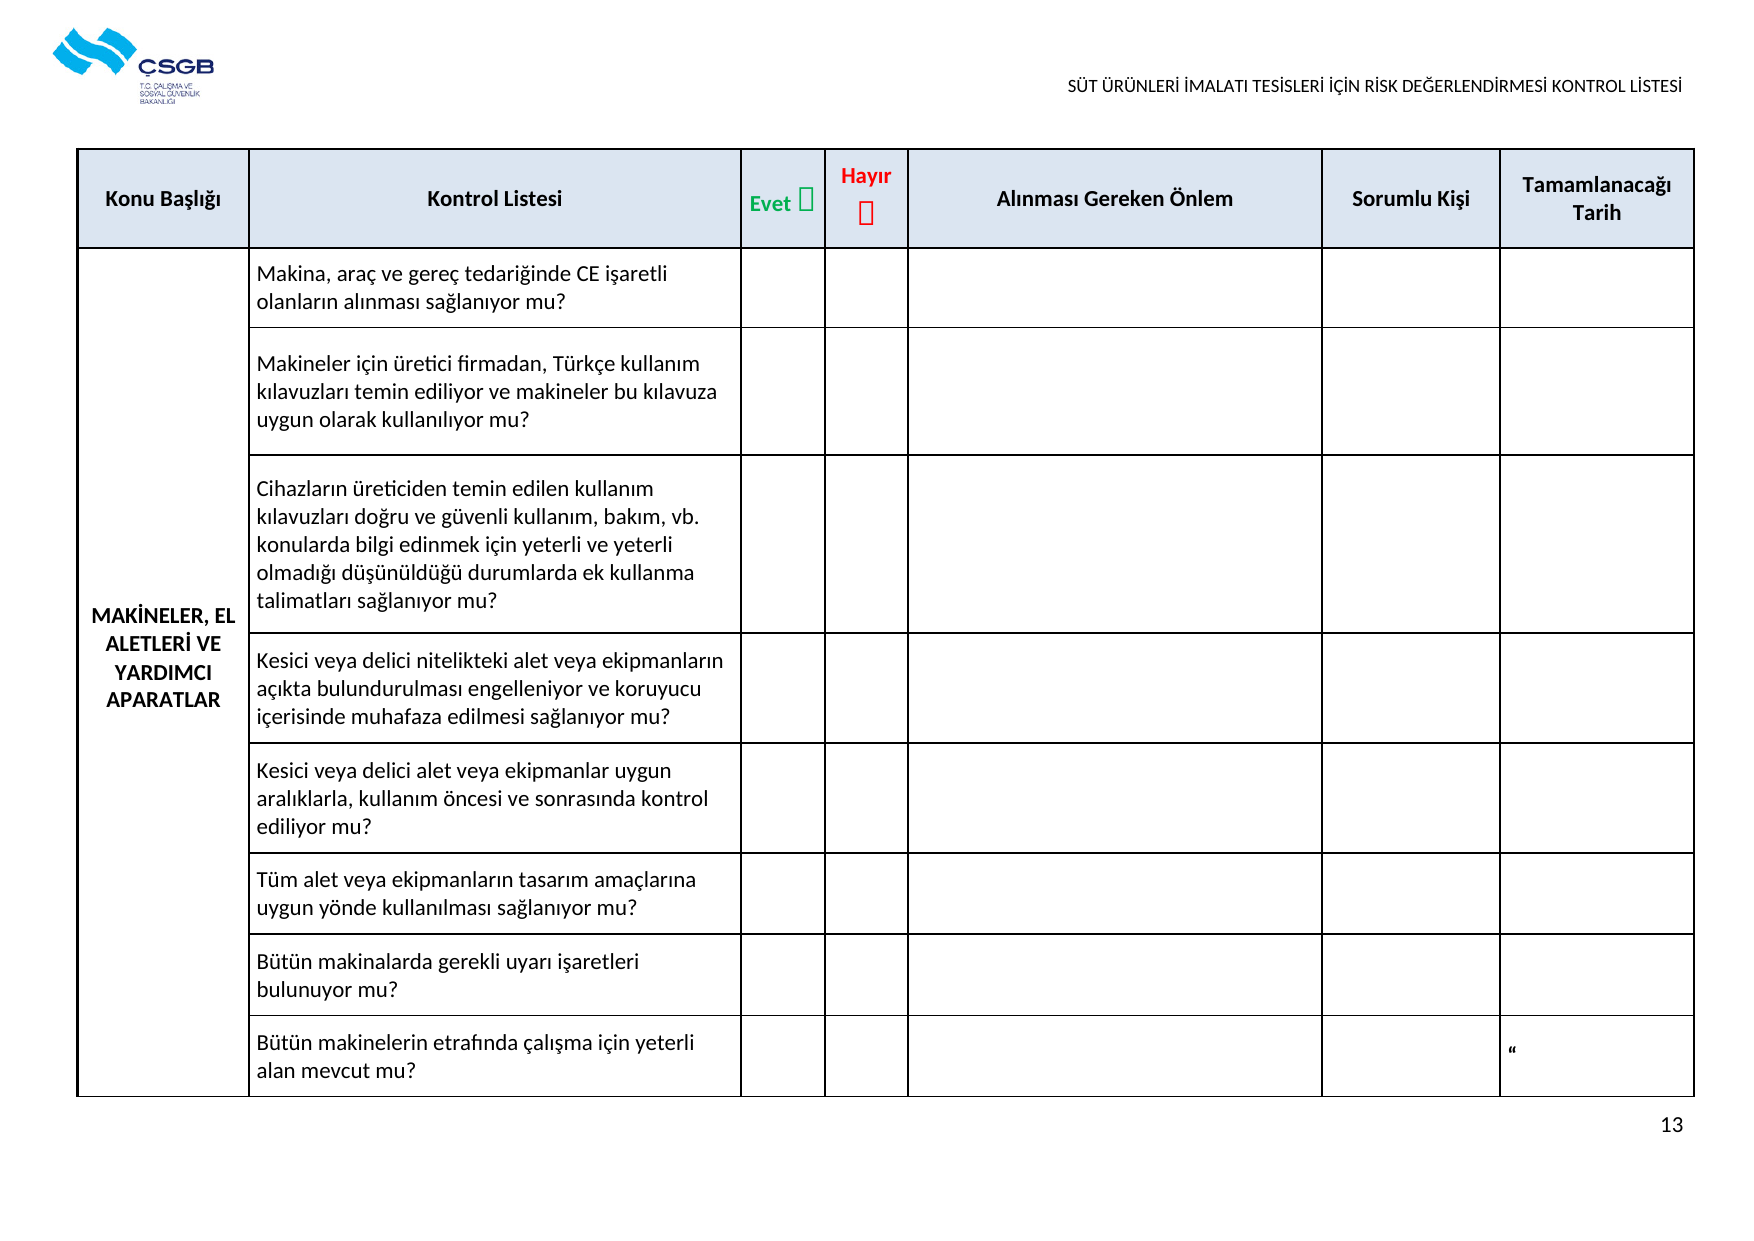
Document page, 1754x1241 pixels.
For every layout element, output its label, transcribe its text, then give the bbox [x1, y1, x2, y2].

table_cell [742, 634, 824, 742]
table_cell [909, 935, 1321, 1015]
table_cell [1323, 1016, 1499, 1096]
table_cell [1501, 634, 1693, 742]
table_cell [1323, 507, 1499, 632]
table_cell [909, 249, 1321, 327]
table_cell [1501, 854, 1693, 933]
table_cell Makineler için üretici firmadan, Türkçe kullanım kılavuzları temin ediliyor ve makineler bu kılavuza uygun olarak kullanılıyor mu? [250, 328, 740, 453]
table_cell [742, 456, 824, 632]
table_cell [909, 744, 1321, 852]
table_cell Kesici veya delici nitelikteki alet veya ekipmanların açıkta bulundurulması engelleniyor ve koruyucu içerisinde muhafaza edilmesi sağlanıyor mu? [250, 634, 740, 742]
table_cell [909, 854, 1321, 933]
table_cell [1501, 744, 1693, 852]
table_cell Kesici veya delici alet veya ekipmanlar uygun aralıklarla, kullanım öncesi ve sonrasında kontrol ediliyor mu? [250, 744, 740, 852]
table_cell [742, 854, 824, 933]
table_header Konu Başlığı [79, 150, 248, 247]
table_cell [742, 328, 824, 453]
table_cell [1323, 854, 1499, 933]
table_cell [742, 1016, 824, 1096]
table_cell [1323, 744, 1499, 852]
table_header Alınması Gereken Önlem [909, 150, 1321, 247]
table_cell [909, 456, 1321, 507]
table_cell [1323, 935, 1499, 1015]
table_cell [1323, 456, 1499, 507]
table_cell [742, 249, 824, 327]
table_cell [1501, 328, 1693, 453]
table_cell Bütün makinelerin etrafında çalışma için yeterli alan mevcut mu? [250, 1016, 740, 1096]
table_cell [1323, 249, 1499, 327]
table_cell [826, 328, 907, 453]
table_cell [826, 935, 907, 1015]
table_header Kontrol Listesi [250, 150, 740, 247]
table_cell [1501, 456, 1693, 507]
table_cell [826, 634, 907, 742]
table_cell [1501, 249, 1693, 327]
table_cell [909, 1016, 1321, 1096]
table_cell [1323, 328, 1499, 453]
table_cell Cihazların üreticiden temin edilen kullanım kılavuzları doğru ve güvenli kullanım, bakım, vb. konularda bilgi edinmek için yeterli ve yeterli olmadığı düşünüldüğü durumlarda ek kullanma talimatları sağlanıyor mu? [250, 456, 740, 632]
table_cell [909, 507, 1321, 632]
table_header Sorumlu Kişi [1323, 150, 1499, 247]
table_cell [826, 744, 907, 852]
table_cell [742, 935, 824, 1015]
table_cell [909, 634, 1321, 742]
table_cell [826, 854, 907, 933]
picture [52, 27, 214, 104]
table_cell [1501, 507, 1693, 632]
table_cell “ [1501, 1016, 1693, 1096]
table_cell [1323, 634, 1499, 742]
table_header Hayır  [826, 150, 907, 247]
table_cell [826, 456, 907, 632]
table_cell Bütün makinalarda gerekli uyarı işaretleri bulunuyor mu? [250, 935, 740, 1015]
table_cell Tüm alet veya ekipmanların tasarım amaçlarına uygun yönde kullanılması sağlanıyor mu? [250, 854, 740, 933]
table_cell [826, 1016, 907, 1096]
table_cell [1501, 935, 1693, 1015]
table_cell [909, 328, 1321, 453]
table_cell [742, 744, 824, 852]
table_cell MAKİNELER, EL ALETLERİ VE YARDIMCI APARATLAR [79, 249, 248, 1096]
table_header Evet  [742, 150, 824, 247]
table_cell Makina, araç ve gereç tedariğinde CE işaretli olanların alınması sağlanıyor mu? [250, 249, 740, 327]
table_cell [826, 249, 907, 327]
table_header Tamamlanacağı Tarih [1501, 150, 1693, 247]
